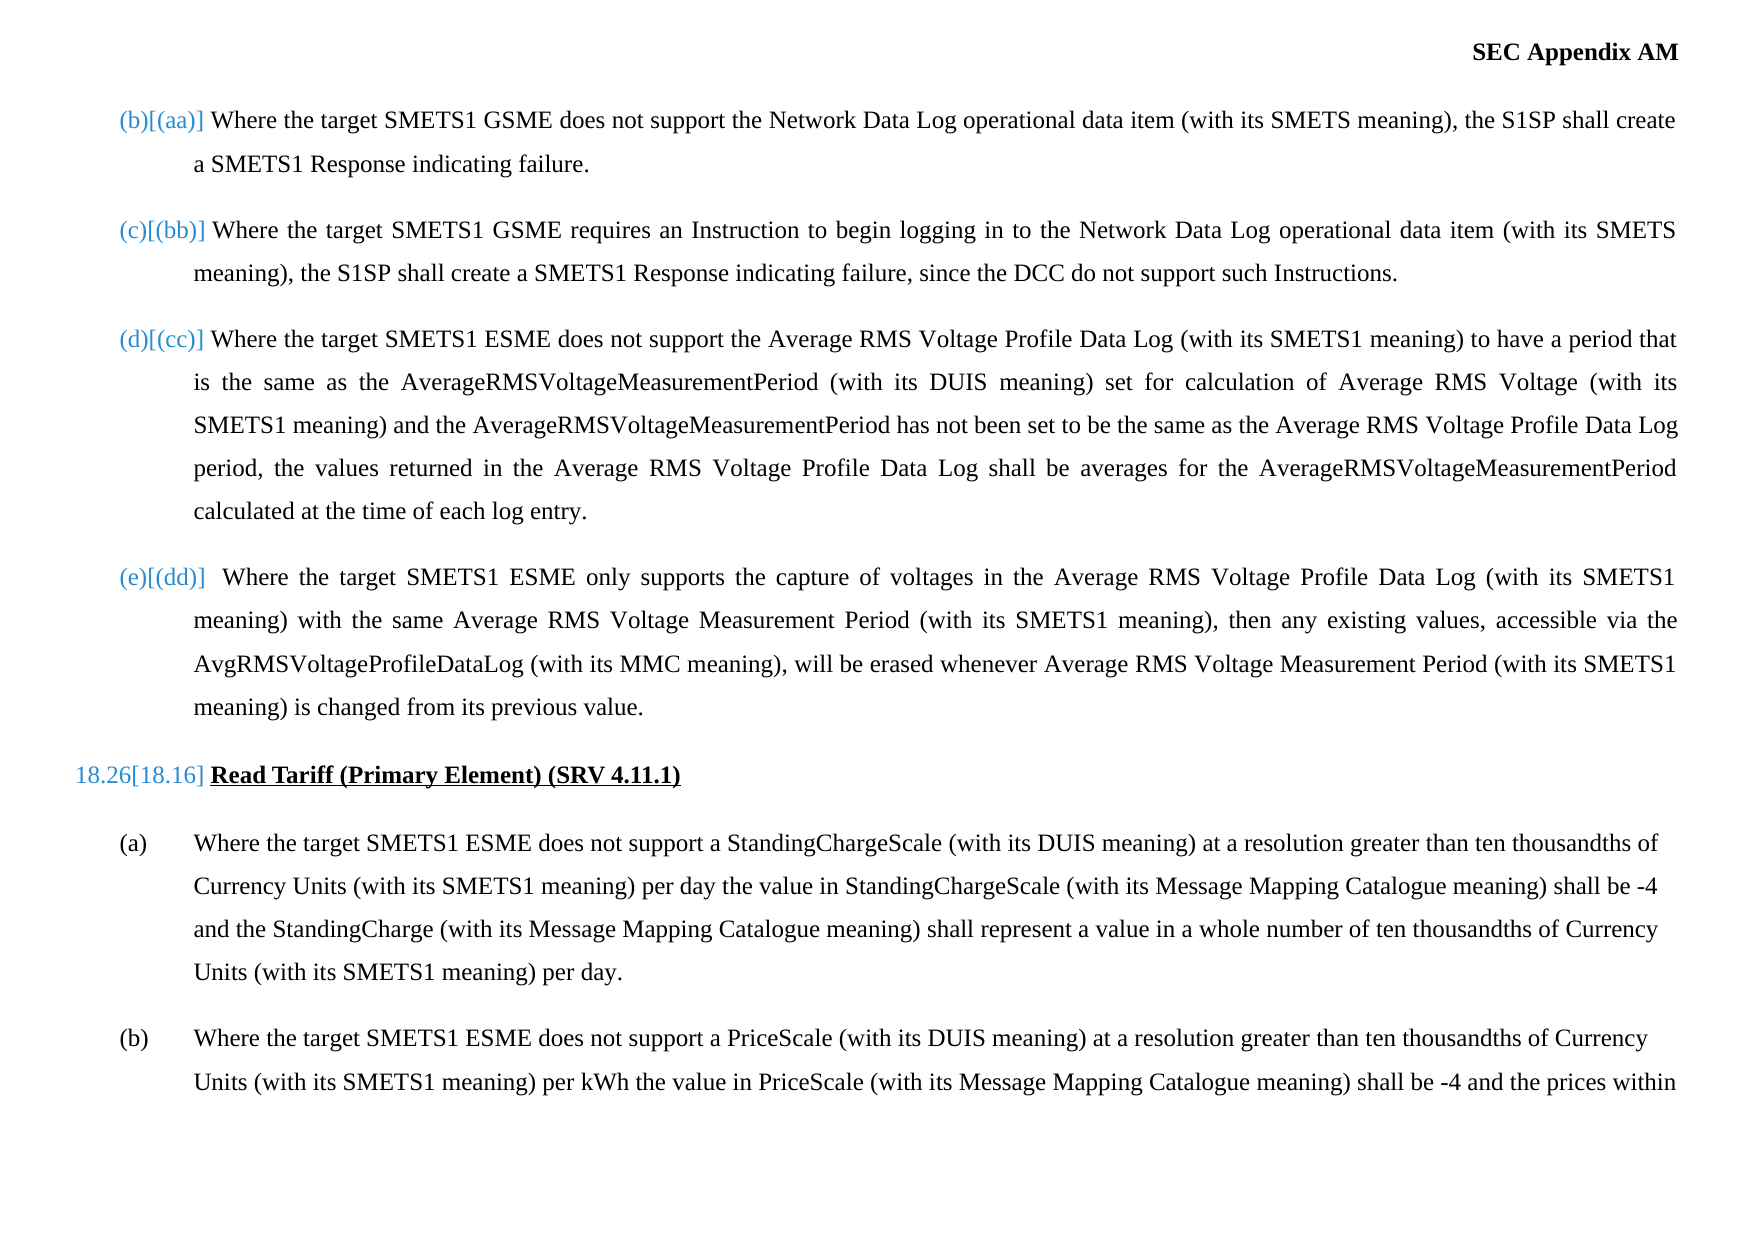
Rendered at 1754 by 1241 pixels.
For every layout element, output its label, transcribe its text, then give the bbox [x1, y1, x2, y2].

subtitle Where the target SMETS1 ESME only supports the capture of voltages in the Average RMS Voltage Profile Data Log (with its SMETS1 meaning) with the same Average RMS Voltage Measurement Period (with its SMETS1 meaning), then any existing values, accessible via the AvgRMSVoltageProfileDataLog (with its MMC meaning), will be erased whenever Average RMS Voltage Measurement Period (with its SMETS1 meaning) is changed from its previous value. [119, 562, 1679, 721]
subtitle Read Tariff (Primary Element) (SRV 4.11.1) [75, 760, 1679, 789]
subtitle Where the target SMETS1 GSME requires an Instruction to begin logging in to the Network Data Log operational data item (with its SMETS meaning), the S1SP shall create a SMETS1 Response indicating failure, since the DCC do not support such Instructions. [119, 215, 1679, 287]
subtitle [119, 1023, 1679, 1095]
subtitle Where the target SMETS1 ESME does not support a StandingChargeScale (with its DUIS meaning) at a resolution greater than ten thousandths of Currency Units (with its SMETS1 meaning) per day the value in StandingChargeScale (with its Message Mapping Catalogue meaning) shall be -4 and the StandingCharge (with its Message Mapping Catalogue meaning) shall represent a value in a whole number of ten thousandths of Currency Units (with its SMETS1 meaning) per day. [119, 828, 1679, 986]
subtitle Where the target SMETS1 ESME does not support the Average RMS Voltage Profile Data Log (with its SMETS1 meaning) to have a period that is the same as the AverageRMSVoltageMeasurementPeriod (with its DUIS meaning) set for calculation of Average RMS Voltage (with its SMETS1 meaning) and the AverageRMSVoltageMeasurementPeriod has not been set to be the same as the Average RMS Voltage Profile Data Log period, the values returned in the Average RMS Voltage Profile Data Log shall be averages for the AverageRMSVoltageMeasurementPeriod calculated at the time of each log entry. [119, 324, 1679, 525]
subtitle Where the target SMETS1 GSME does not support the Network Data Log operational data item (with its SMETS meaning), the S1SP shall create a SMETS1 Response indicating failure. [119, 106, 1679, 177]
